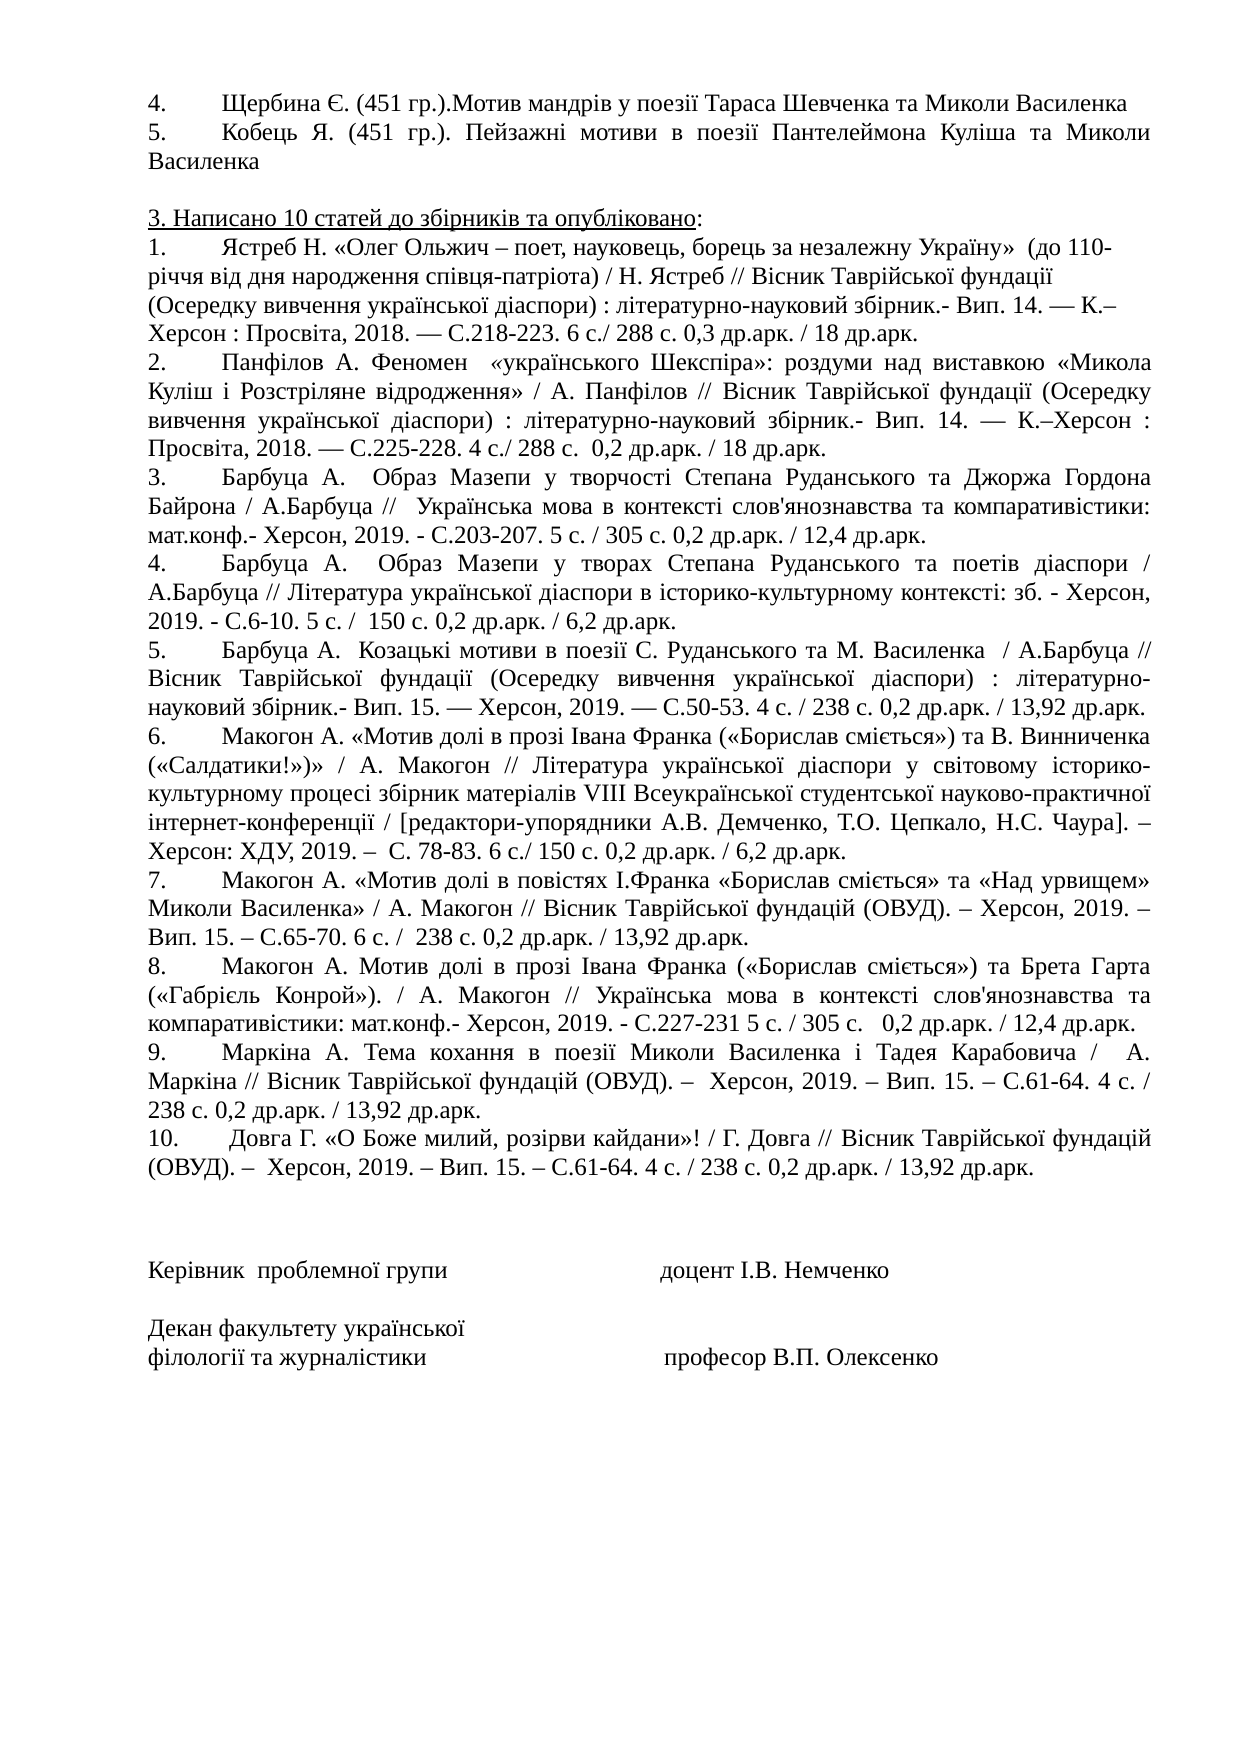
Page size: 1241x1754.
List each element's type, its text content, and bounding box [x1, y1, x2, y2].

list Барбуца А. Образ Мазепи у творах Степана Руданського та поетів діаспори / А.Барбуца // Література української діаспори в історико-культурному контексті: зб. - Херсон, 2019. - С.6-10. 5 с. / 150 с. 0,2 др.арк. / 6,2 др.арк. [148, 548, 1152, 635]
text філології та журналістики професор В.П. Олексенко [148, 1342, 1152, 1371]
list Маркіна А. Тема кохання в поезії Миколи Василенка і Тадея Карабовича / А. Маркіна // Вісник Таврійської фундацій (ОВУД). – Херсон, 2019. – Вип. 15. – С.61-64. 4 с. / 238 с. 0,2 др.арк. / 13,92 др.арк. [148, 1037, 1152, 1123]
list Макогон А. «Мотив долі в повістях І.Франка «Борислав сміється» та «Над урвищем» Миколи Василенка» / А. Макогон // Вісник Таврійської фундацій (ОВУД). – Херсон, 2019. – Вип. 15. – С.65-70. 6 с. / 238 с. 0,2 др.арк. / 13,92 др.арк. [148, 865, 1152, 951]
list Кобець Я. (451 гр.). Пейзажні мотиви в поезії Пантелеймона Куліша та Миколи Василенка [148, 117, 1152, 175]
list Барбуца А. Козацькі мотиви в поезії С. Руданського та М. Василенка / А.Барбуца // Вісник Таврійської фундації (Осередку вивчення української діаспори) : літературно-науковий збірник.- Вип. 15. — Херсон, 2019. — С.50-53. 4 с. / 238 с. 0,2 др.арк. / 13,92 др.арк. [148, 635, 1152, 721]
list Макогон А. Мотив долі в прозі Івана Франка («Борислав сміється») та Брета Гарта («Габрієль Конрой»). / А. Макогон // Українська мова в контексті слов'янознавства та компаративістики: мат.конф.- Херсон, 2019. - С.227-231 5 с. / 305 с. 0,2 др.арк. / 12,4 др.арк. [148, 951, 1152, 1037]
list Макогон А. «Мотив долі в прозі Івана Франка («Борислав сміється») та В. Винниченка («Салдатики!»)» / А. Макогон // Література української діаспори у світовому історико-культурному процесі збірник матеріалів VIII Всеукраїнської студентської науково-практичної інтернет-конференції / [редактори-упорядники А.В. Демченко, Т.О. Цепкало, Н.С. Чаура]. – Херсон: ХДУ, 2019. – С. 78-83. 6 с./ 150 с. 0,2 др.арк. / 6,2 др.арк. [148, 721, 1152, 865]
list Щербина Є. (451 гр.).Мотив мандрів у поезії Тараса Шевченка та Миколи Василенка [148, 88, 1152, 117]
list Панфілов А. Феномен «українського Шекспіра»: роздуми над виставкою «Микола Куліш і Розстріляне відродження» / А. Панфілов // Вісник Таврійської фундації (Осередку вивчення української діаспори) : літературно-науковий збірник.- Вип. 14. — К.–Херсон : Просвіта, 2018. — С.225-228. 4 с./ 288 с. 0,2 др.арк. / 18 др.арк. [148, 347, 1152, 462]
text 3. Написано 10 статей до збірників та опубліковано: [148, 203, 1152, 232]
text Декан факультету української [148, 1313, 1152, 1342]
text Керівник проблемної групи доцент І.В. Немченко [148, 1256, 1152, 1284]
list Барбуца А. Образ Мазепи у творчості Степана Руданського та Джоржа Гордона Байрона / А.Барбуца // Українська мова в контексті слов'янознавства та компаративістики: мат.конф.- Херсон, 2019. - С.203-207. 5 с. / 305 с. 0,2 др.арк. / 12,4 др.арк. [148, 462, 1152, 548]
list Довга Г. «О Боже милий, розірви кайдани»! / Г. Довга // Вісник Таврійської фундацій (ОВУД). – Херсон, 2019. – Вип. 15. – С.61-64. 4 с. / 238 с. 0,2 др.арк. / 13,92 др.арк. [148, 1123, 1152, 1181]
list Ястреб Н. «Олег Ольжич – поет, науковець, борець за незалежну Україну» (до 110-річчя від дня народження співця-патріота) / Н. Ястреб // Вісник Таврійської фундації (Осередку вивчення української діаспори) : літературно-науковий збірник.- Вип. 14. — К.–Херсон : Просвіта, 2018. — С.218-223. 6 с./ 288 с. 0,3 др.арк. / 18 др.арк. [148, 232, 1152, 347]
